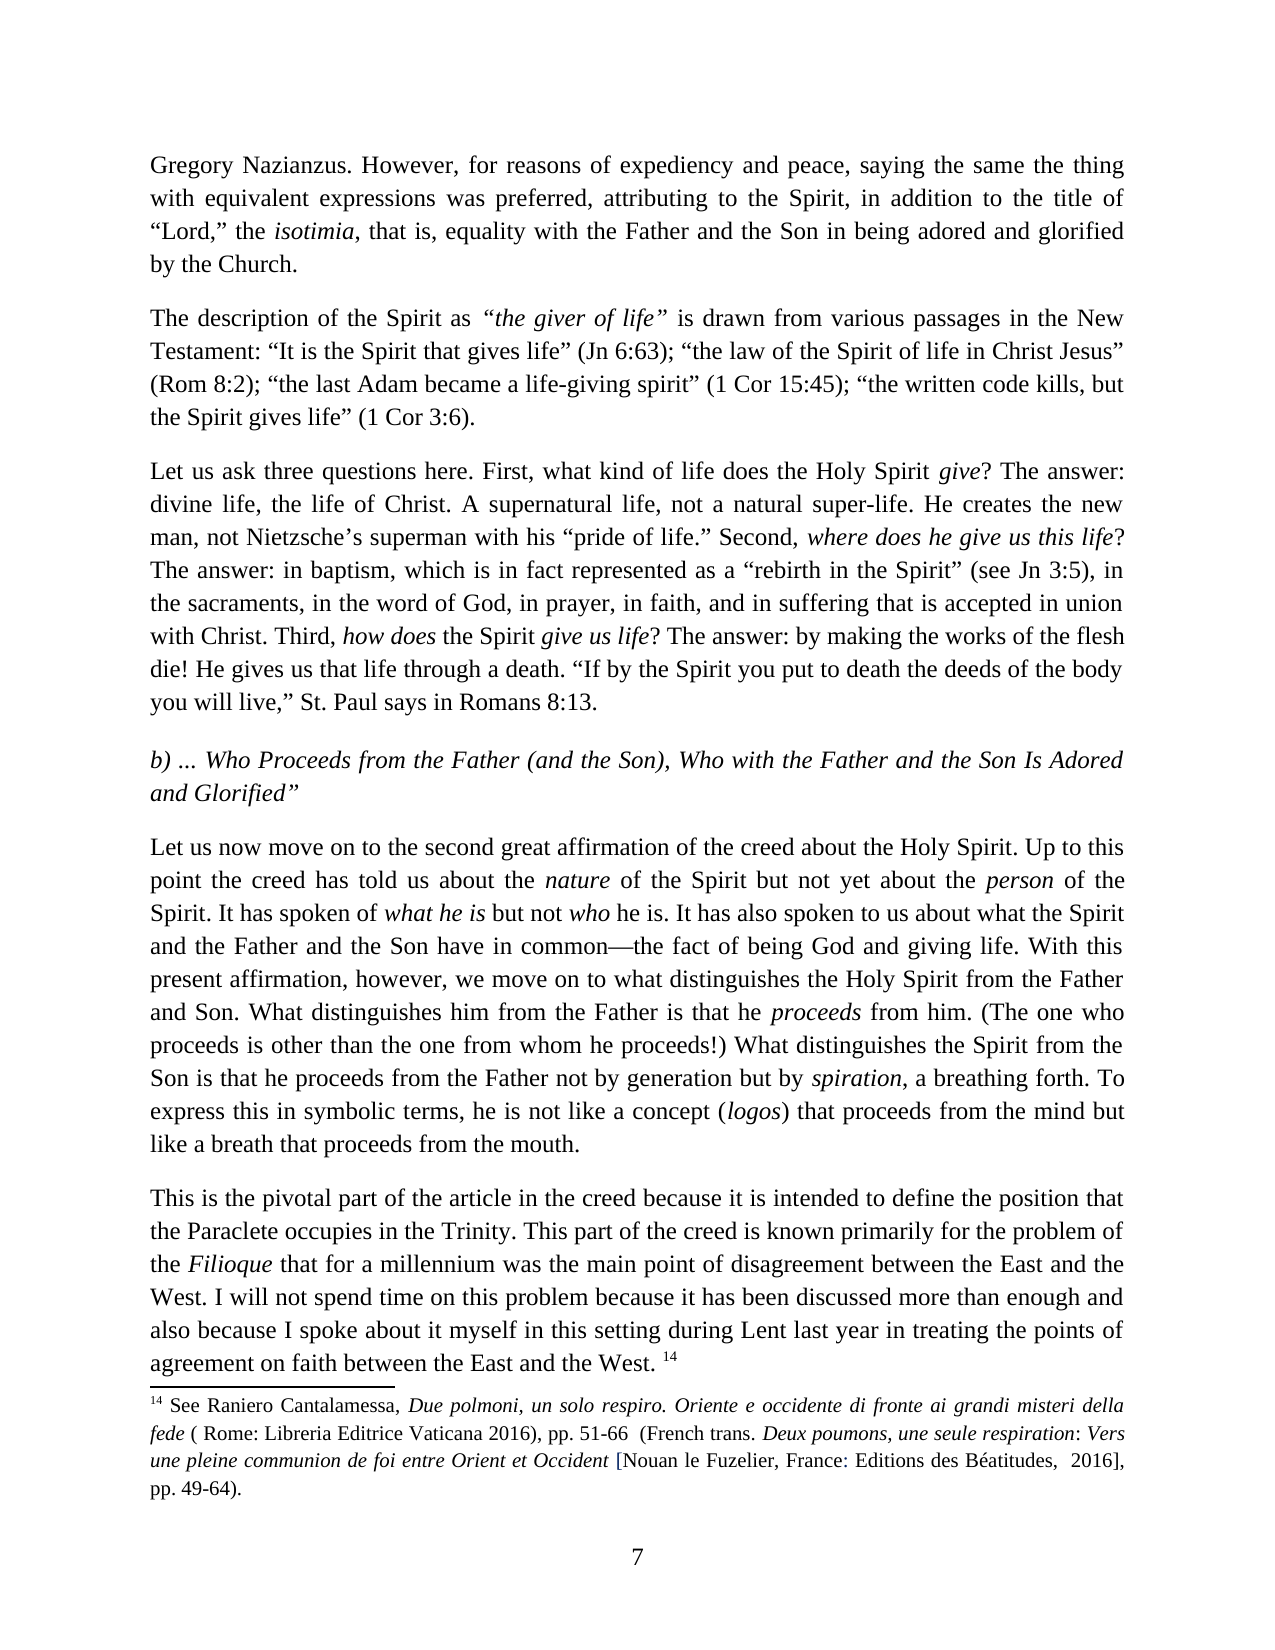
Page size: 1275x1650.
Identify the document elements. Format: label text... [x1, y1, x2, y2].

text The description of the Spirit as “the giver of life” is drawn from various passages in the New Testament: “It is the Spirit that gives life” (Jn 6:63); “the law of the Spirit of life in Christ Jesus” (Rom 8:2); “the last Adam became a life-giving spirit” (1 Cor 15:45); “the written code kills, but the Spirit gives life” (1 Cor 3:6). [150, 398, 1125, 431]
subtitle b) ... Who Proceeds from the Father (and the Son), Who with the Father and the Son Is Adored and Glorified” [150, 774, 1125, 807]
